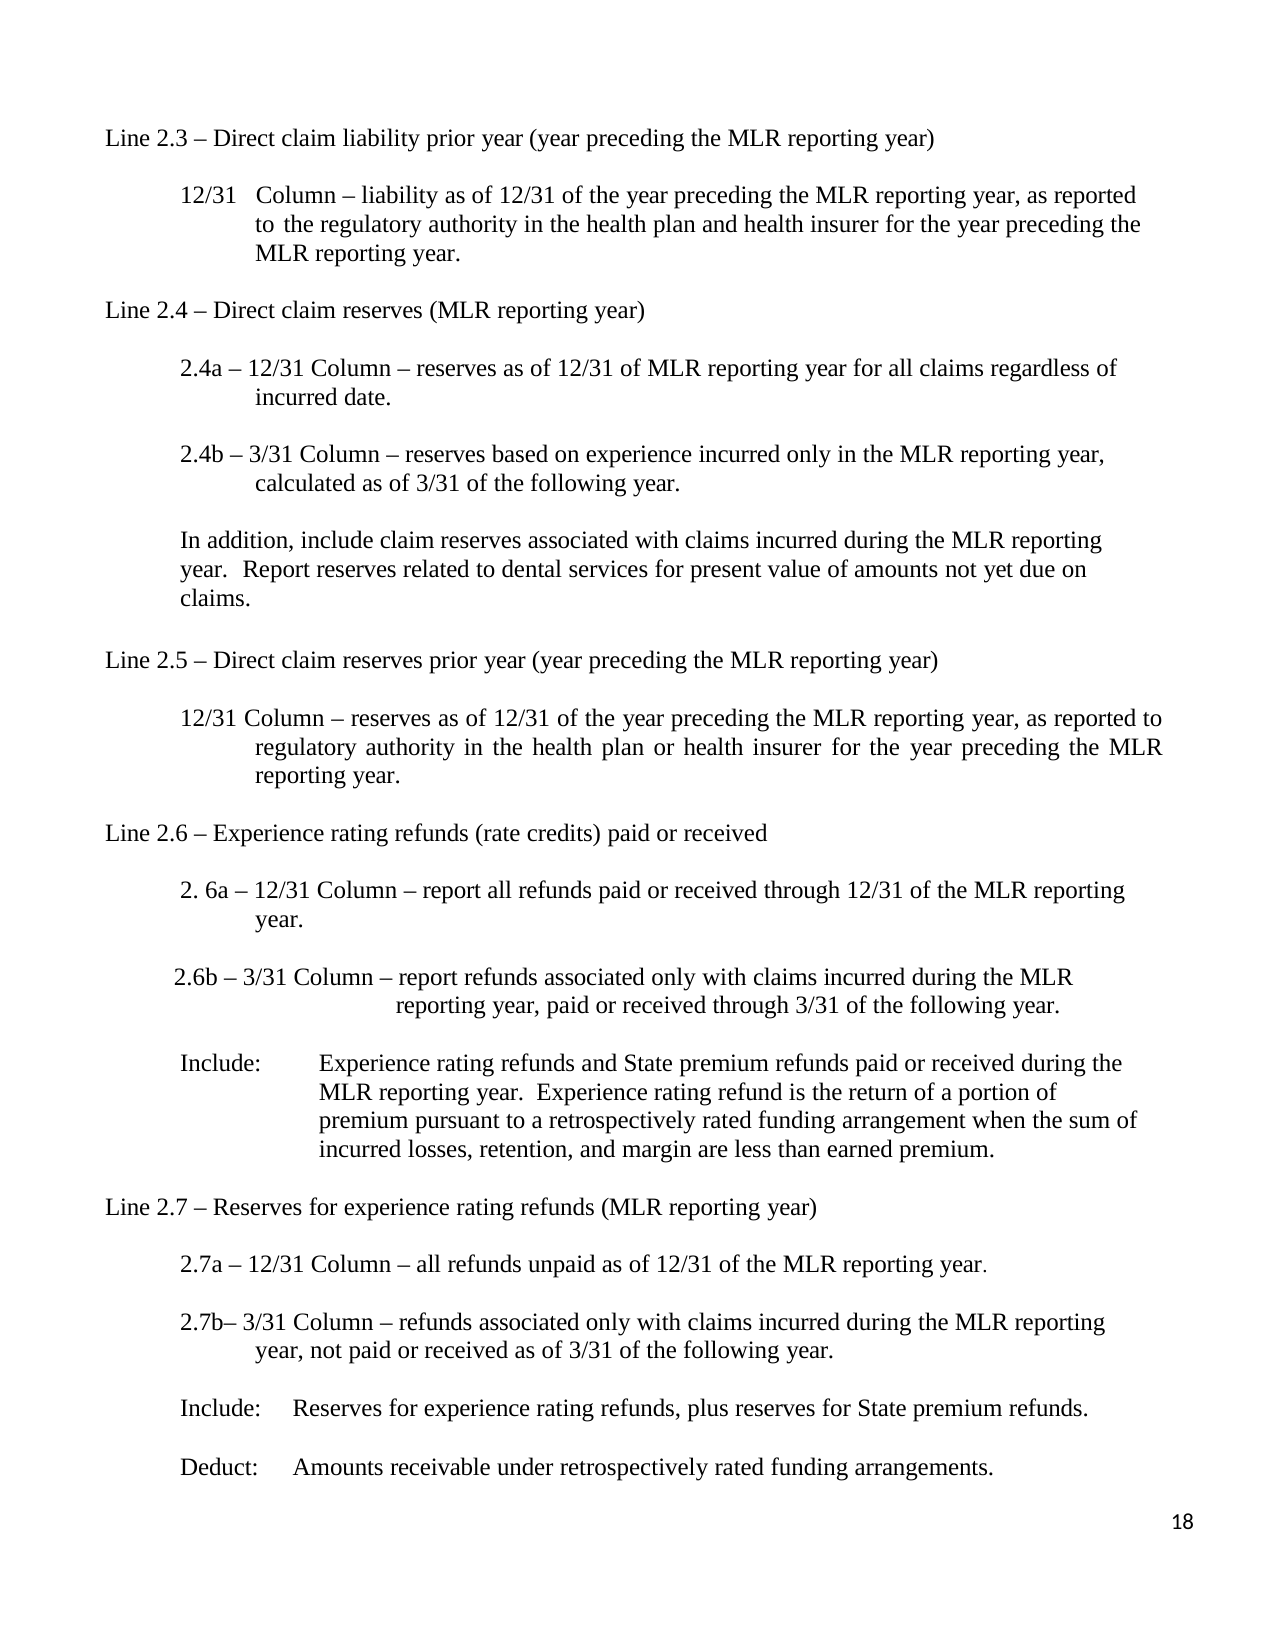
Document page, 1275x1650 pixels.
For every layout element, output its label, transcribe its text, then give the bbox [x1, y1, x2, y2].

text Line 2.5 – Direct claim reserves prior year (year preceding the MLR reporting year) [105, 645, 1154, 674]
text Line 2.4 – Direct claim reserves (MLR reporting year) [105, 295, 1154, 324]
list b – 3/31 Column – report refunds associated only with claims incurred during the MLR reporting year, paid or received through 3/31 of the following year. [174, 962, 1075, 1019]
text Include: Experience rating refunds and State premium refunds paid or received during the MLR reporting year. Experience rating refund is the return of a portion of premium pursuant to a retrospectively rated funding arrangement when the sum of incurred losses, retention, and margin are less than earned premium. [180, 1048, 1138, 1163]
text Line 2.7 – Reserves for experience rating refunds (MLR reporting year) [105, 1192, 1154, 1220]
text 12/31 Column – reserves as of 12/31 of the year preceding the MLR reporting year, as reported to regulatory authority in the health plan or health insurer for the year preceding the MLR reporting year. [180, 703, 1163, 789]
text Line 2.3 – Direct claim liability prior year (year preceding the MLR reporting year) [105, 123, 1154, 152]
text 12/31 Column – liability as of 12/31 of the year preceding the MLR reporting year, as reported to the regulatory authority in the health plan and health insurer for the year preceding the MLR reporting year. [180, 180, 1148, 266]
text 2.7b– 3/31 Column – refunds associated only with claims incurred during the MLR reporting year, not paid or received as of 3/31 of the following year. [180, 1307, 1148, 1364]
list a – 12/31 Column – all refunds unpaid as of 12/31 of the MLR reporting year. [180, 1249, 1194, 1278]
text 2.4a – 12/31 Column – reserves as of 12/31 of MLR reporting year for all claims regardless of incurred date. [180, 353, 1148, 410]
text Include: Reserves for experience rating refunds, plus reserves for State premium refunds. Deduct: Amounts receivable under retrospectively rated funding arrangements. [180, 1393, 1091, 1480]
text Line 2.6 – Experience rating refunds (rate credits) paid or received [105, 818, 1154, 847]
text 2.4b – 3/31 Column – reserves based on experience incurred only in the MLR reporting year, calculated as of 3/31 of the following year. [180, 439, 1148, 497]
text In addition, include claim reserves associated with claims incurred during the MLR reporting year. Report reserves related to dental services for present value of amounts not yet due on claims. [180, 525, 1156, 612]
text 2. 6a – 12/31 Column – report all refunds paid or received through 12/31 of the MLR reporting year. [180, 875, 1148, 933]
